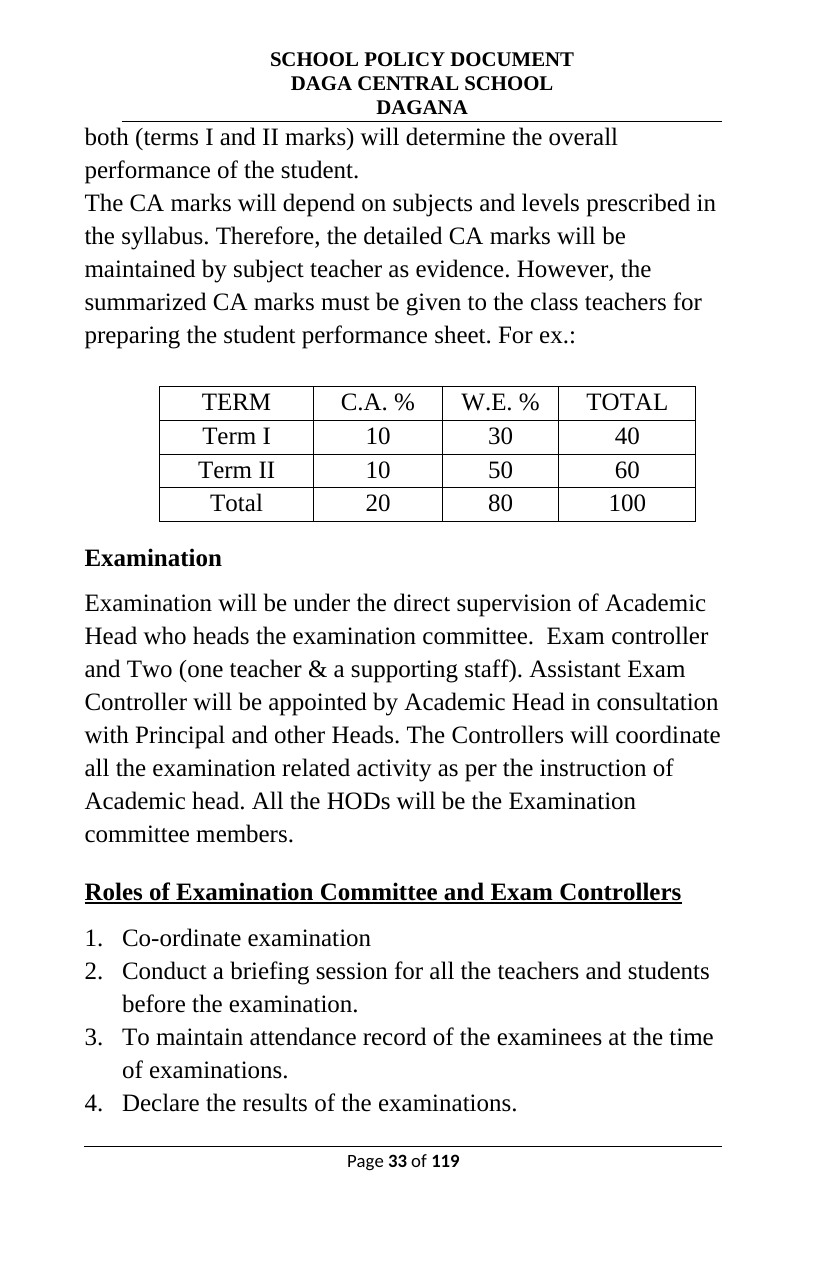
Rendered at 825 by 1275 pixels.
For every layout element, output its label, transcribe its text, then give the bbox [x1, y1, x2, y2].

table_header C.A. % [314, 387, 442, 420]
table_cell 100 [559, 488, 695, 521]
text Examination will be under the direct supervision of Academic Head who heads the examination committee. Exam controller and Two (one teacher & a supporting staff). Assistant Exam Controller will be appointed by Academic Head in consultation with Principal and other Heads. The Controllers will coordinate all the examination related activity as per the instruction of Academic head. All the HODs will be the Examination committee members. [84, 588, 722, 848]
table_cell 60 [559, 455, 695, 487]
table_cell 30 [443, 421, 558, 454]
table_cell 40 [559, 421, 695, 454]
table_header W.E. % [443, 387, 558, 420]
table_cell Total [160, 488, 313, 521]
table_cell 80 [443, 488, 558, 521]
table_header TERM [160, 387, 313, 420]
table_cell Term I [160, 421, 313, 454]
table_cell 20 [314, 488, 442, 521]
table_cell Term II [160, 455, 313, 487]
table_cell 10 [314, 455, 442, 487]
table_cell 50 [443, 455, 558, 487]
list Conduct a briefing session for all the teachers and students before the examination. [84, 956, 722, 1018]
list To maintain attendance record of the examinees at the time of examinations. [84, 1022, 722, 1084]
list Co-ordinate examination [84, 923, 722, 952]
table_header TOTAL [559, 387, 695, 420]
subtitle Roles of Examination Committee and Exam Controllers [84, 877, 722, 906]
text The CA marks will depend on subjects and levels prescribed in the syllabus. Therefore, the detailed CA marks will be maintained by subject teacher as evidence. However, the summarized CA marks must be given to the class teachers for preparing the student performance sheet. For ex.: [84, 188, 722, 349]
table_cell 10 [314, 421, 442, 454]
subtitle Examination [84, 543, 722, 572]
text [84, 122, 722, 184]
list Declare the results of the examinations. [84, 1088, 722, 1117]
